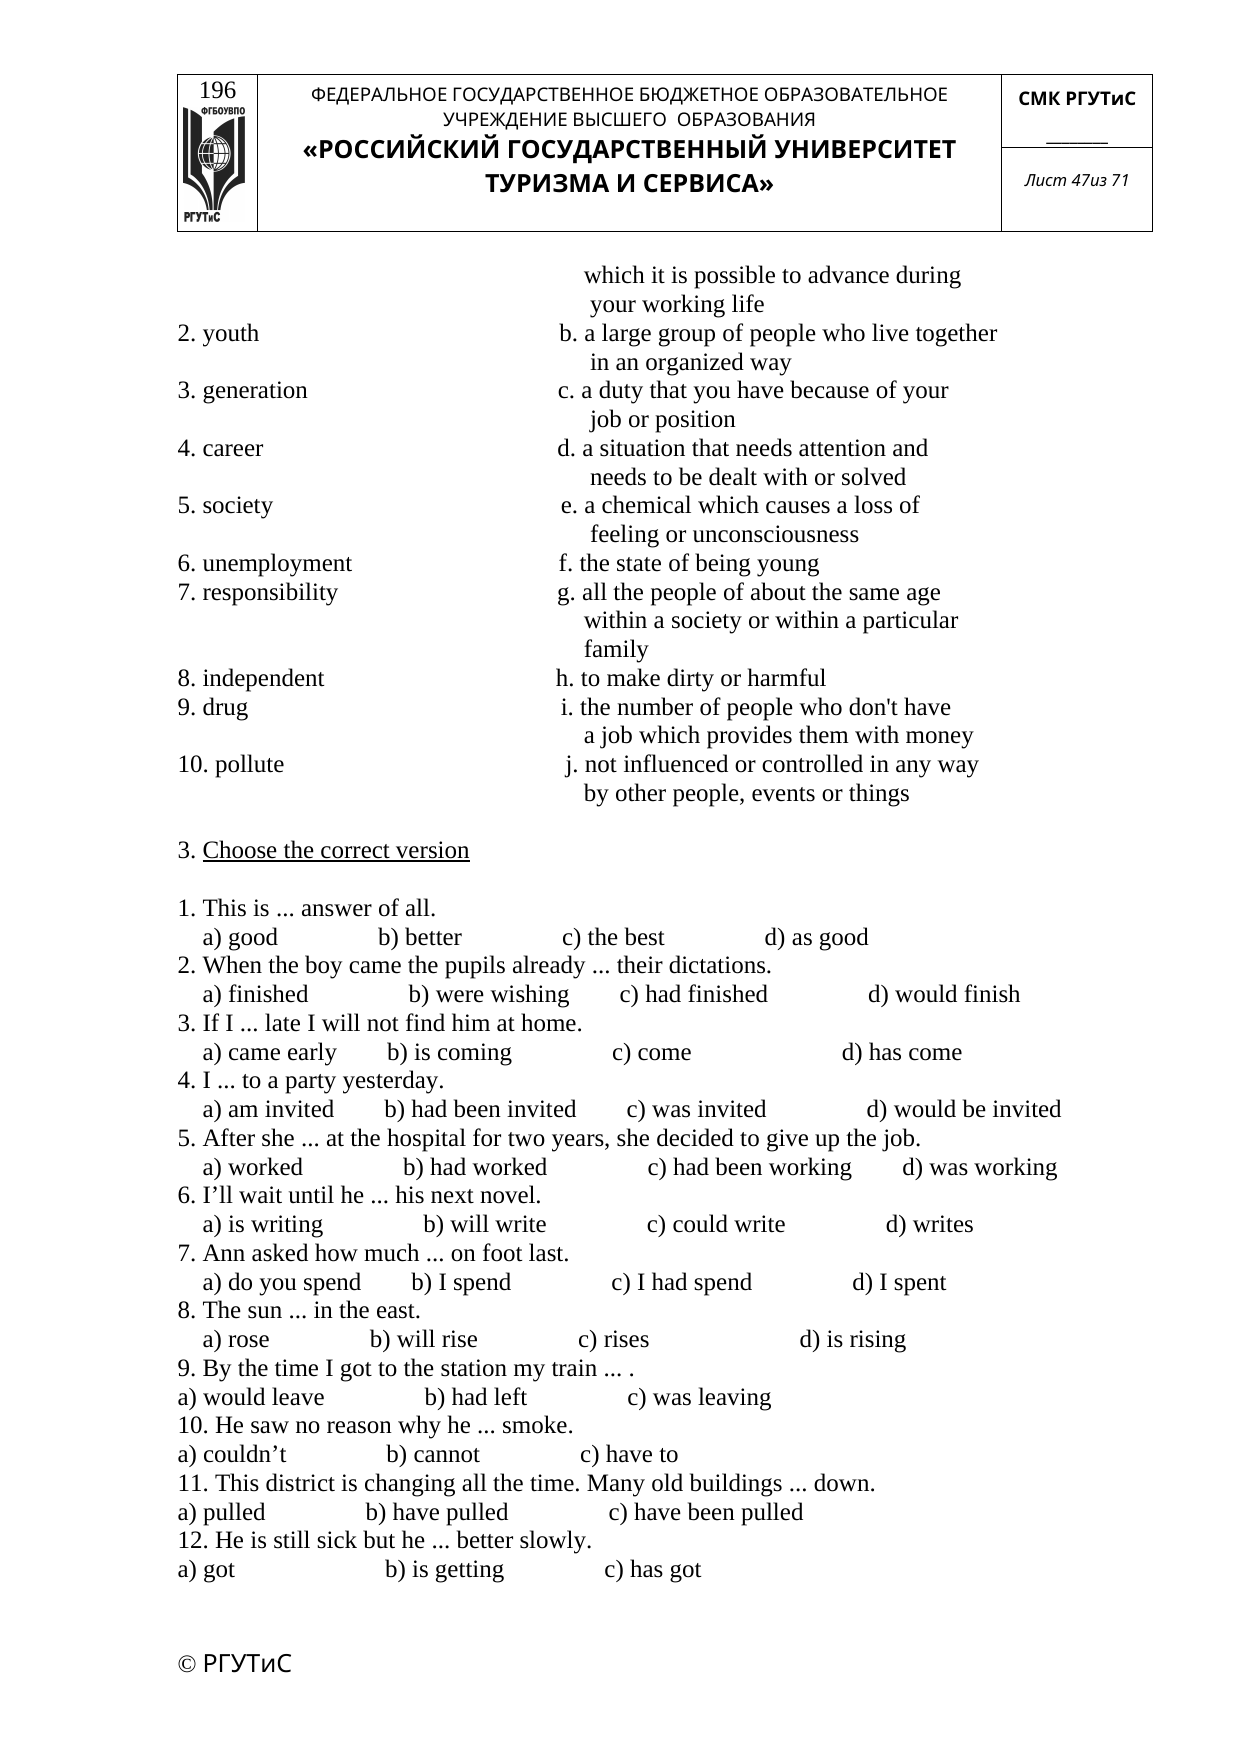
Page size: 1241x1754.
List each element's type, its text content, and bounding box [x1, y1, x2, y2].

text within a society or within a particular [177, 605, 1152, 634]
text a) good b) better c) the best d) as good [177, 922, 1152, 950]
text 1. This is ... answer of all. [177, 893, 1152, 922]
text your working life 2. youth b. a large group of people who live together [177, 289, 1152, 347]
text a) worked b) had worked c) had been working d) was working [177, 1152, 1152, 1180]
text in an organized way [177, 347, 1152, 375]
text feeling or unconsciousness [177, 519, 1152, 548]
text 10. He saw no reason why he ... smoke. [177, 1410, 1152, 1439]
text a) couldn’t b) cannot c) have to [177, 1439, 1152, 1468]
text a) pulled b) have pulled c) have been pulled [177, 1497, 1152, 1525]
text job or position [177, 404, 1152, 433]
text 6. unemployment f. the state of being young [177, 548, 1152, 577]
text 8. independent h. to make dirty or harmful [177, 663, 1152, 692]
text 7. responsibility g. all the people of about the same age [177, 577, 1152, 605]
text 11. This district is changing all the time. Many old buildings ... down. [177, 1468, 1152, 1497]
text needs to be dealt with or solved [177, 462, 1152, 490]
text a) finished b) were wishing c) had finished d) would finish [177, 979, 1152, 1008]
text 12. He is still sick but he ... better slowly. [177, 1525, 1152, 1554]
text 3. generation c. a duty that you have because of your [177, 375, 1152, 404]
text a) is writing b) will write c) could write d) writes [177, 1209, 1152, 1238]
text 8. The sun ... in the east. [177, 1295, 1152, 1324]
picture [183, 107, 245, 222]
text 6. I’ll wait until he ... his next novel. [177, 1180, 1152, 1209]
text 10. pollute j. not influenced or controlled in any way [177, 749, 1152, 778]
text 5. After she ... at the hospital for two years, she decided to give up the job. [177, 1123, 1152, 1152]
text 3. If I ... late I will not find him at home. [177, 1008, 1152, 1037]
text which it is possible to advance during [177, 260, 1152, 289]
text 4. I ... to a party yesterday. [177, 1065, 1152, 1094]
text a) got b) is getting c) has got [177, 1554, 1152, 1583]
text a job which provides them with money [177, 720, 1152, 749]
text 5. society e. a chemical which causes a loss of [177, 490, 1152, 519]
text 4. career d. a situation that needs attention and [177, 433, 1152, 462]
text a) rose b) will rise c) rises d) is rising [177, 1324, 1152, 1353]
text a) am invited b) had been invited c) was invited d) would be invited [177, 1094, 1152, 1123]
text a) do you spend b) I spend c) I had spend d) I spent [177, 1267, 1152, 1295]
text by other people, events or things [177, 778, 1152, 807]
text a) would leave b) had left c) was leaving [177, 1382, 1152, 1410]
text family [177, 634, 1152, 663]
text 9. drug i. the number of people who don't have [177, 692, 1152, 720]
text 9. By the time I got to the station my train ... . [177, 1353, 1152, 1382]
text 3. Choose the correct version [177, 835, 1152, 864]
text a) came early b) is coming c) come d) has come [177, 1037, 1152, 1065]
text 7. Ann asked how much ... on foot last. [177, 1238, 1152, 1267]
text 2. When the boy came the pupils already ... their dictations. [177, 950, 1152, 979]
